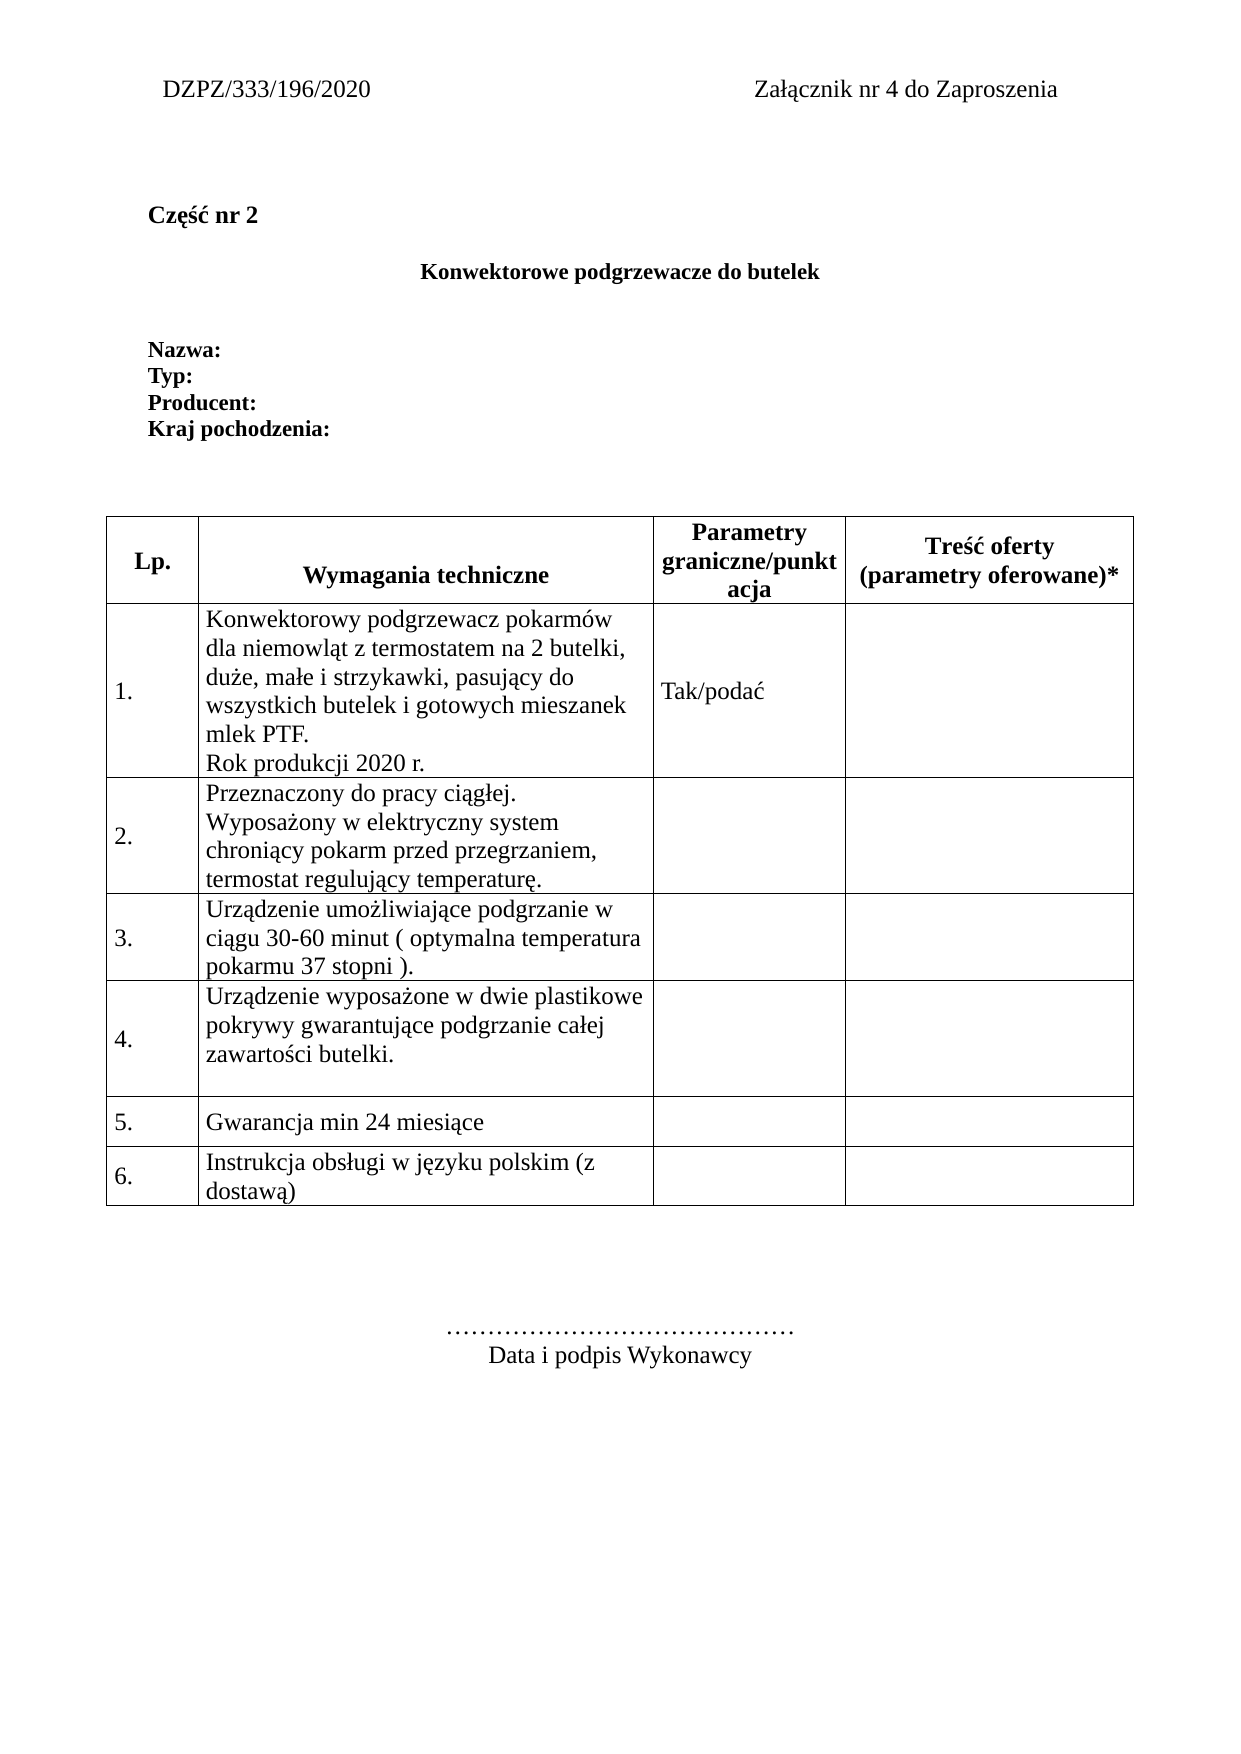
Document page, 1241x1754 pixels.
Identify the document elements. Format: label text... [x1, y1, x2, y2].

table_cell Urządzenie umożliwiające podgrzanie w ciągu 30-60 minut ( optymalna temperatura pokarmu 37 stopni ). [199, 894, 653, 980]
table_cell [654, 778, 845, 893]
text Typ: [148, 362, 1093, 389]
text Nazwa: [148, 336, 1093, 362]
table_cell Instrukcja obsługi w języku polskim (z dostawą) [199, 1147, 653, 1204]
text …………………………………… [148, 1311, 1093, 1340]
table_cell Tak/podać [654, 604, 845, 777]
table_cell [107, 981, 198, 1096]
table_cell Przeznaczony do pracy ciągłej. Wyposażony w elektryczny system chroniący pokarm przed przegrzaniem, termostat regulujący temperaturę. [199, 778, 653, 893]
table_cell [107, 894, 198, 980]
table_cell [107, 778, 198, 893]
table_cell [107, 1097, 198, 1146]
table_cell [846, 778, 1133, 893]
text Część nr 2 [148, 200, 1093, 229]
text Producent: [148, 389, 1093, 415]
table_header Parametry graniczne/punktacja [654, 517, 845, 603]
table_header Treść oferty (parametry oferowane)* [846, 517, 1133, 603]
text Konwektorowe podgrzewacze do butelek [148, 258, 1093, 284]
table_cell [654, 1147, 845, 1204]
table_cell Konwektorowy podgrzewacz pokarmów dla niemowląt z termostatem na 2 butelki, duże, małe i strzykawki, pasujący do wszystkich butelek i gotowych mieszanek mlek PTF. Rok produkcji 2020 r. [199, 604, 653, 777]
table_cell Gwarancja min 24 miesiące [199, 1097, 653, 1146]
table_header Lp. [107, 517, 198, 603]
text Kraj pochodzenia: [148, 415, 1093, 441]
table_cell [654, 894, 845, 980]
table_cell [846, 1147, 1133, 1204]
table_cell [846, 981, 1133, 1096]
table_cell [107, 1147, 198, 1204]
table_cell [654, 981, 845, 1096]
table_cell Urządzenie wyposażone w dwie plastikowe pokrywy gwarantujące podgrzanie całej zawartości butelki. [199, 981, 653, 1096]
table_cell [846, 1097, 1133, 1146]
table_cell [846, 604, 1133, 777]
table_cell [846, 894, 1133, 980]
table_header Wymagania techniczne [199, 517, 653, 603]
table_cell [107, 604, 198, 777]
text Data i podpis Wykonawcy [148, 1340, 1093, 1368]
table_cell [654, 1097, 845, 1146]
